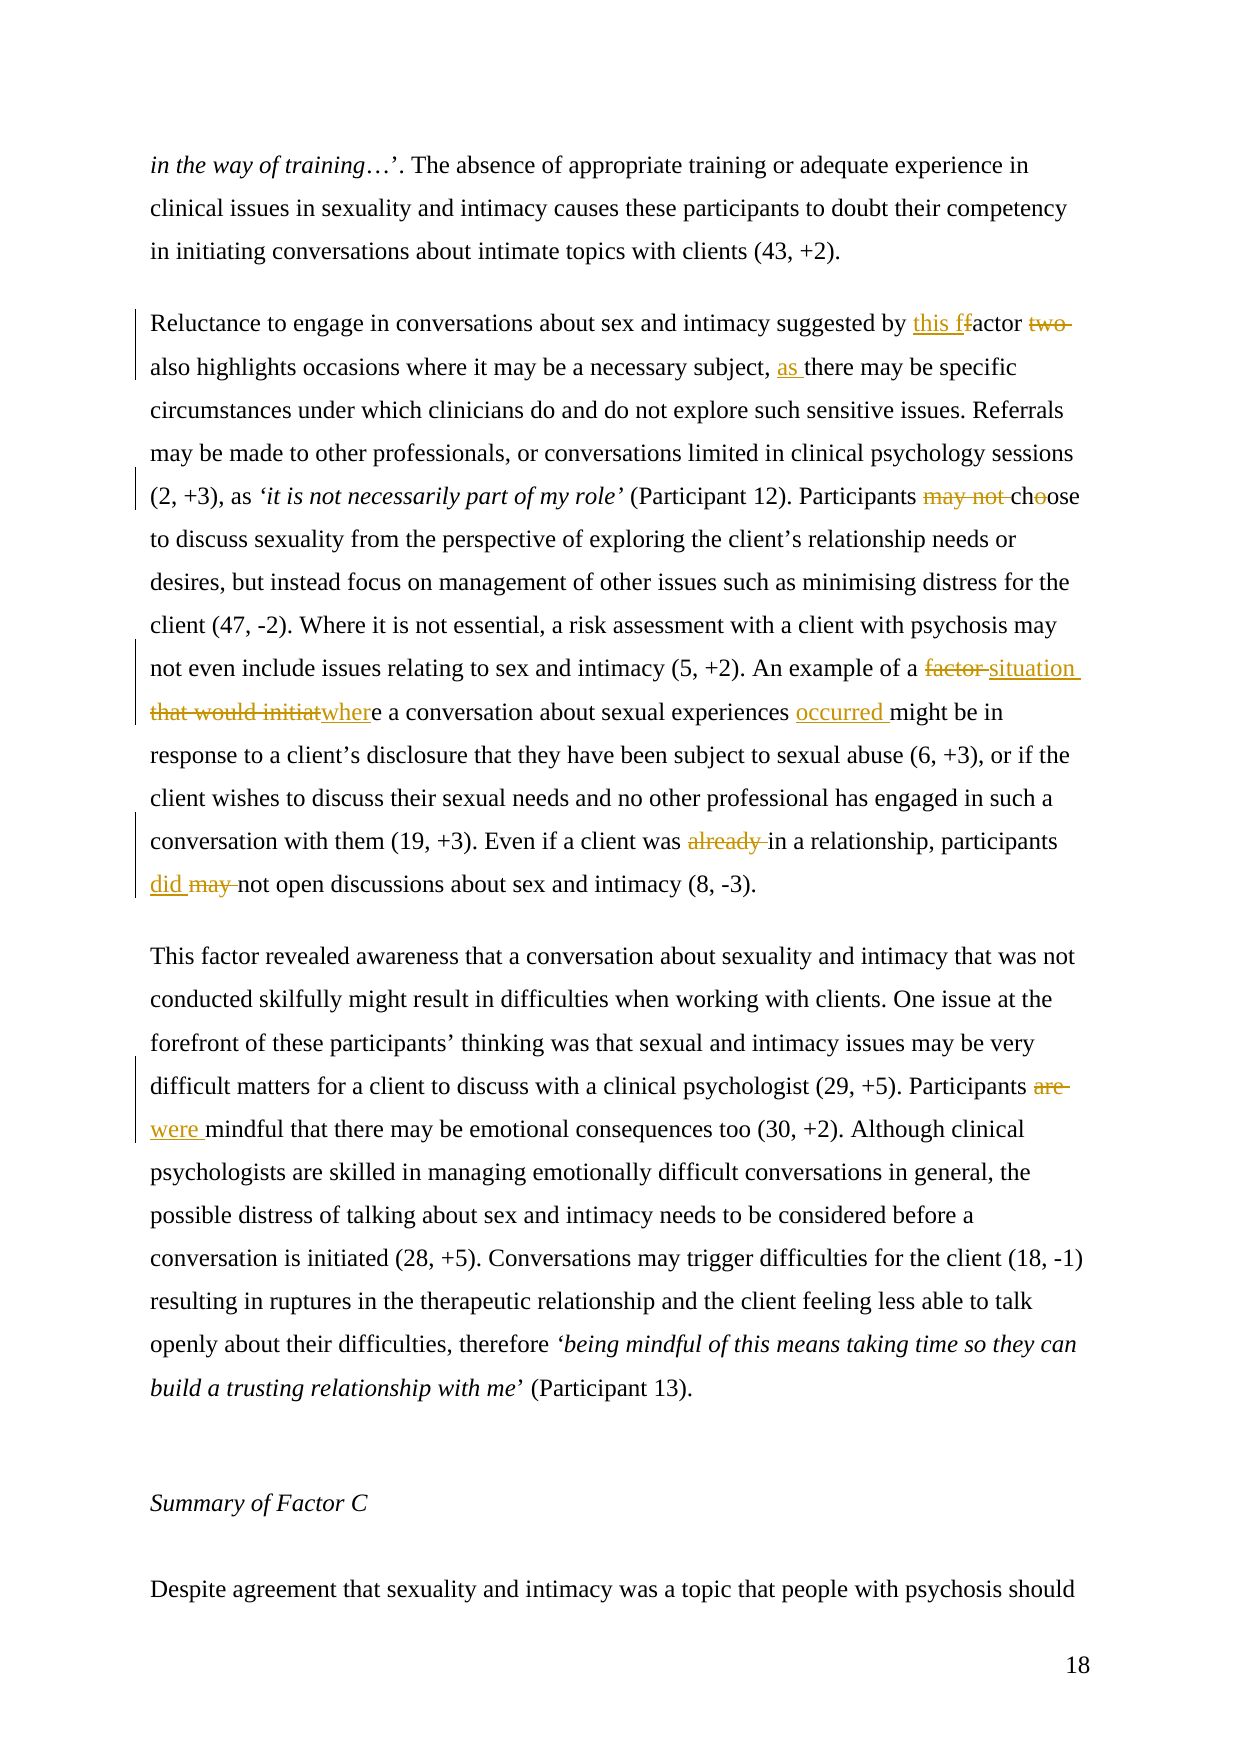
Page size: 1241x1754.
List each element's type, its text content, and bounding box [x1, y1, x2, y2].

text This factor revealed awareness that a conversation about sexuality and intimacy that was not conducted skilfully might result in difficulties when working with clients. One issue at the forefront of these participants’ thinking was that sexual and intimacy issues may be very difficult matters for a client to discuss with a clinical psychologist (29, +5). Participants mindful that there may be emotional consequences too (30, +2). Although clinical psychologists are skilled in managing emotionally difficult conversations in general, the possible distress of talking about sex and intimacy needs to be considered before a conversation is initiated (28, +5). Conversations may trigger difficulties for the client (18, -1) resulting in ruptures in the therapeutic relationship and the client feeling less able to talk openly about their difficulties, therefore ‘being mindful of this means taking time so they can build a trusting relationship with me’ (Participant 13). [150, 941, 1090, 1444]
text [150, 1488, 1090, 1603]
text Reluctance to engage in conversations about sex and intimacy suggested by actor also highlights occasions where it may be a necessary subject, there may be specific circumstances under which clinicians do and do not explore such sensitive issues. Referrals may be made to other professionals, or conversations limited in clinical psychology sessions (2, +3), as ‘it is not necessarily part of my role’ (Participant 12). Participants chose to discuss sexuality from the perspective of exploring the client’s relationship needs or desires, but instead focus on management of other issues such as minimising distress for the client (47, -2). Where it is not essential, a risk assessment with a client with psychosis may not even include issues relating to sex and intimacy (5, +2). An example of a e a conversation about sexual experiences might be in response to a client’s disclosure that they have been subject to sexual abuse (6, +3), or if the client wishes to discuss their sexual needs and no other professional has engaged in such a conversation with them (19, +3). Even if a client was in a relationship, participants not open discussions about sex and intimacy (8, -3). [150, 308, 1090, 898]
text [150, 150, 1090, 265]
